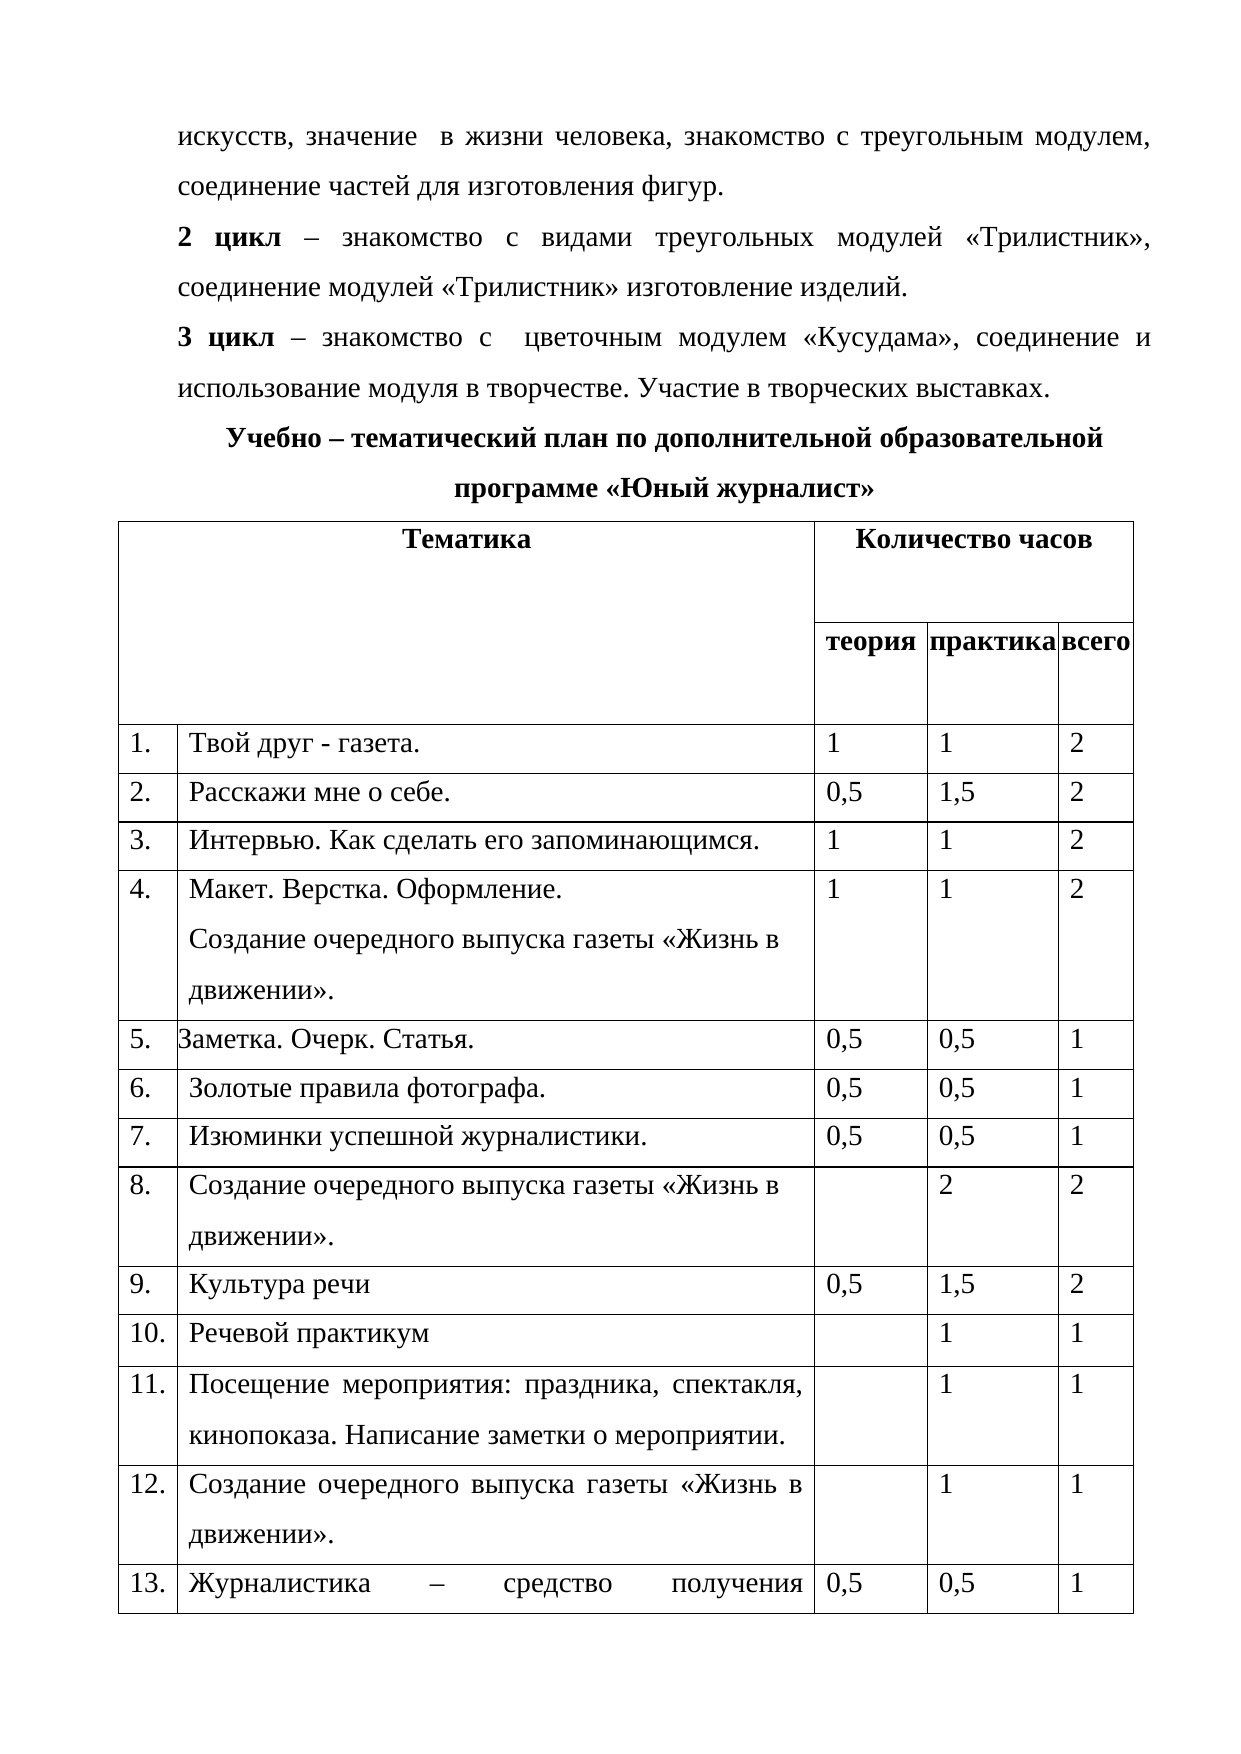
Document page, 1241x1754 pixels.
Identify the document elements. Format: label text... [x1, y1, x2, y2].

table_cell 1,5 [928, 774, 1058, 821]
table_cell 2. [119, 774, 177, 821]
table_cell 2 [1059, 1267, 1133, 1314]
table_cell Изюминки успешной журналистики. [178, 1119, 814, 1166]
table_cell 3. [119, 823, 177, 870]
table_cell 1 [1059, 1466, 1133, 1564]
table_header Количество часов [815, 522, 1133, 622]
table_cell 0,5 [815, 1565, 927, 1613]
table_cell 6. [119, 1070, 177, 1117]
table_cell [178, 1565, 814, 1613]
table_cell 1 [928, 725, 1058, 773]
table_cell 0,5 [815, 1267, 927, 1314]
table_cell 1 [815, 823, 927, 870]
table_cell 9. [119, 1267, 177, 1314]
table_cell [815, 1168, 927, 1266]
text 3 цикл – знакомство с цветочным модулем «Кусудама», соединение и использование модуля в творчестве. Участие в творческих выставках. [177, 319, 1152, 403]
table_cell 0,5 [928, 1021, 1058, 1069]
table_cell 1. [119, 725, 177, 773]
table_cell Макет. Верстка. Оформление. Создание очередного выпуска газеты «Жизнь в движении». [178, 871, 814, 1020]
table_cell 1 [928, 823, 1058, 870]
table_cell 2 [1059, 823, 1133, 870]
table_cell 1 [1059, 1070, 1133, 1117]
table_cell Создание очередного выпуска газеты «Жизнь в движении». [178, 1466, 814, 1564]
table_cell 8. [119, 1168, 177, 1266]
table_cell 2 [1059, 725, 1133, 773]
table_cell Заметка. Очерк. Статья. [178, 1021, 814, 1069]
table_cell 0,5 [928, 1565, 1058, 1613]
table_cell 1 [928, 871, 1058, 1020]
table_cell 1 [815, 871, 927, 1020]
table_cell 2 [928, 1168, 1058, 1266]
table_cell 10. [119, 1315, 177, 1366]
table_cell 2 [1059, 871, 1133, 1020]
table_cell 1 [815, 725, 927, 773]
table_cell 7. [119, 1119, 177, 1166]
text 2 цикл – знакомство с видами треугольных модулей «Трилистник», соединение модулей «Трилистник» изготовление изделий. [177, 219, 1152, 303]
table_cell 0,5 [815, 774, 927, 821]
table_cell всего [1059, 623, 1133, 724]
table_cell 4. [119, 871, 177, 1020]
table_cell 5. [119, 1021, 177, 1069]
table_cell [815, 1315, 927, 1366]
table_cell 1 [928, 1466, 1058, 1564]
table_cell [815, 1367, 927, 1465]
table_cell 2 [1059, 1168, 1133, 1266]
table_cell 0,5 [928, 1119, 1058, 1166]
table_cell Твой друг - газета. [178, 725, 814, 773]
table_cell 0,5 [815, 1070, 927, 1117]
table_cell 1,5 [928, 1267, 1058, 1314]
table_cell 1 [928, 1367, 1058, 1465]
table_header Тематика [119, 522, 814, 724]
table_cell 12. [119, 1466, 177, 1564]
table_cell Золотые правила фотографа. [178, 1070, 814, 1117]
table_cell Интервью. Как сделать его запоминающимся. [178, 823, 814, 870]
table_cell 11. [119, 1367, 177, 1465]
table_cell 0,5 [815, 1021, 927, 1069]
table_cell 1 [1059, 1021, 1133, 1069]
table_cell Культура речи [178, 1267, 814, 1314]
table_cell 1 [1059, 1119, 1133, 1166]
table_cell 2 [1059, 774, 1133, 821]
table_cell 1 [928, 1315, 1058, 1366]
table_cell Расскажи мне о себе. [178, 774, 814, 821]
table_cell практика [928, 623, 1058, 724]
text Учебно – тематический план по дополнительной образовательной программе «Юный журналист» [177, 420, 1152, 504]
table_cell теория [815, 623, 927, 724]
table_cell [815, 1466, 927, 1564]
table_cell Посещение мероприятия: праздника, спектакля, кинопоказа. Написание заметки о мероприятии. [178, 1367, 814, 1465]
table_cell 0,5 [928, 1070, 1058, 1117]
table_cell Создание очередного выпуска газеты «Жизнь в движении». [178, 1168, 814, 1266]
table_cell Речевой практикум [178, 1315, 814, 1366]
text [177, 118, 1152, 202]
table_cell 1 [1059, 1565, 1133, 1613]
table_cell 0,5 [815, 1119, 927, 1166]
table_cell 1 [1059, 1315, 1133, 1366]
table_cell 13. [119, 1565, 177, 1613]
table_cell 1 [1059, 1367, 1133, 1465]
